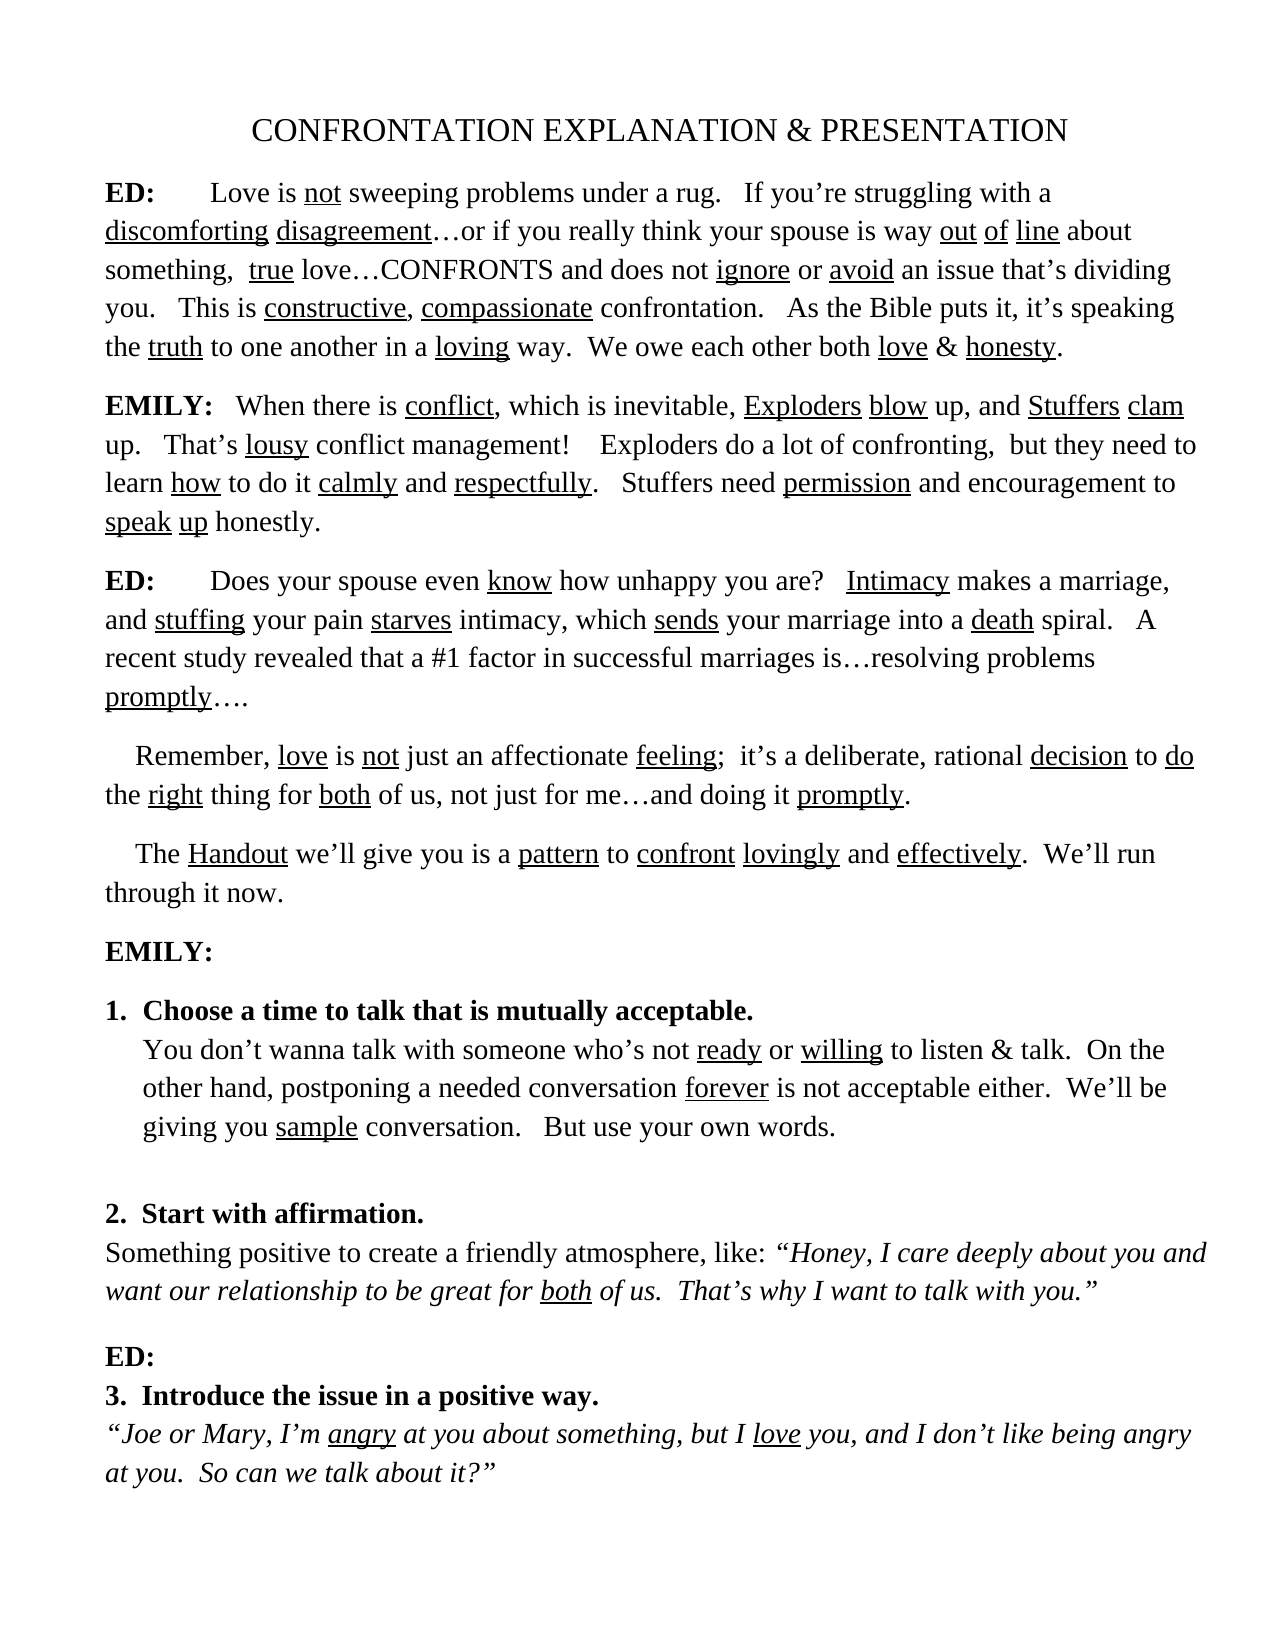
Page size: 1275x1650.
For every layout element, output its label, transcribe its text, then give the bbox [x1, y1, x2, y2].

text 3. Introduce the issue in a positive way. [105, 1378, 1215, 1411]
list Choose a time to talk that is mutually acceptable. [105, 993, 1215, 1027]
text ED: Does your spouse even know how unhappy you are? Intimacy makes a marriage, and stuffing your pain starves intimacy, which sends your marriage into a death spiral. A recent study revealed that a #1 factor in successful marriages is…resolving problems promptly…. [105, 563, 1215, 712]
text CONFRONTATION EXPLANATION & PRESENTATION [105, 110, 1215, 148]
text The Handout we’ll give you is a pattern to confront lovingly and effectively. We’ll run through it now. [105, 836, 1215, 908]
text Something positive to create a friendly atmosphere, like: “Honey, I care deeply about you and want our relationship to be great for both of us. That’s why I want to talk with you.” [105, 1235, 1215, 1307]
text EMILY: When there is conflict, which is inevitable, Exploders blow up, and Stuffers clam up. That’s lousy conflict management! Exploders do a lot of confronting, but they need to learn how to do it calmly and respectfully. Stuffers need permission and encouragement to speak up honestly. [105, 388, 1215, 537]
text 2. Start with affirmation. [105, 1196, 1215, 1230]
list You don’t wanna talk with someone who’s not ready or willing to listen & talk. On the other hand, postponing a needed conversation forever is not acceptable either. We’ll be giving you sample conversation. But use your own words. [142, 1032, 1215, 1143]
text ED: Love is not sweeping problems under a rug. If you’re struggling with a discomforting disagreement…or if you really think your spouse is way out of line about something, true love…CONFRONTS and does not ignore or avoid an issue that’s dividing you. This is constructive, compassionate confrontation. As the Bible puts it, it’s speaking the truth to one another in a loving way. We owe each other both love & honesty. [105, 175, 1215, 362]
text ED: [105, 1339, 1215, 1373]
text Remember, love is not just an affectionate feeling; it’s a deliberate, rational decision to do the right thing for both of us, not just for me…and doing it promptly. [105, 738, 1215, 810]
text “Joe or Mary, I’m angry at you about something, but I love you, and I don’t like being angry at you. So can we talk about it?” [105, 1416, 1215, 1488]
text EMILY: [105, 934, 1215, 968]
